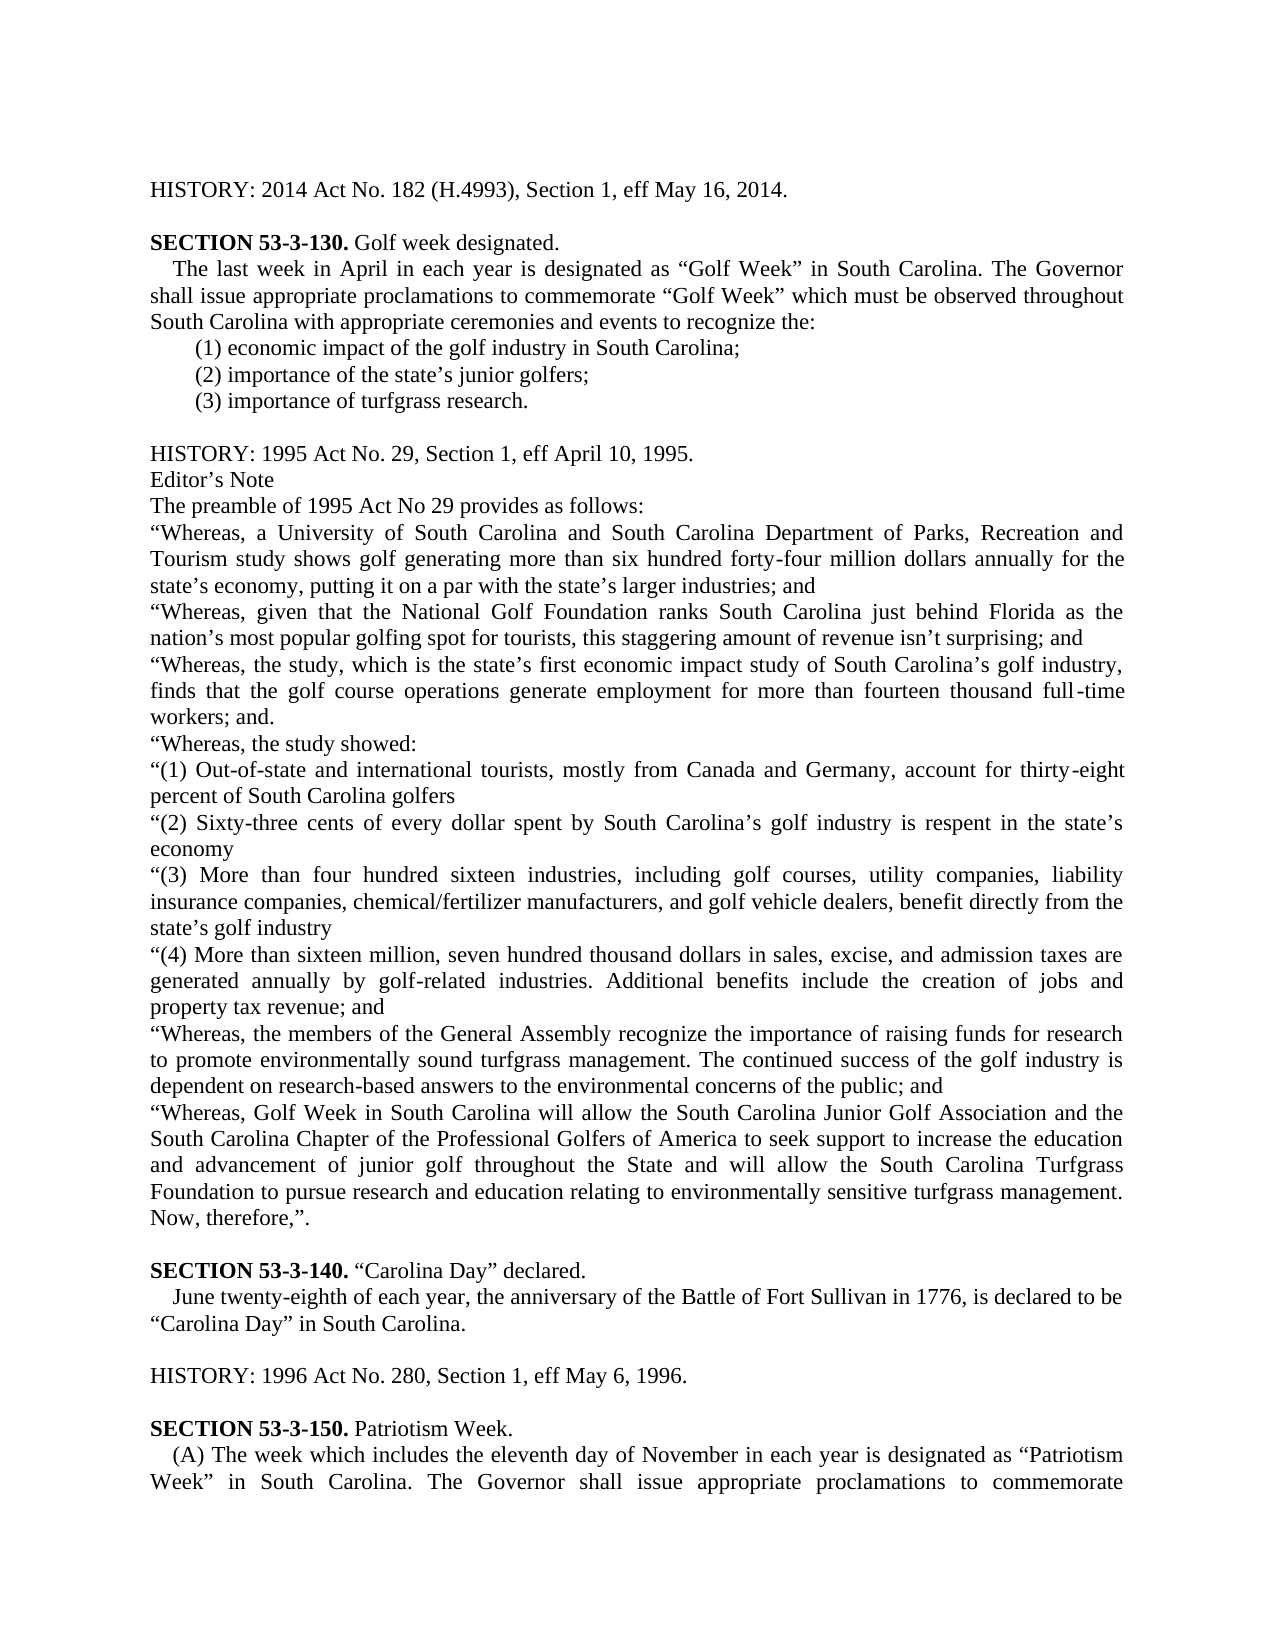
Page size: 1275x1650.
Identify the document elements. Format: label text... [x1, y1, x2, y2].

text SECTION 53-3-130. Golf week designated. [150, 229, 1125, 255]
text (3) importance of turfgrass research. [150, 387, 1125, 413]
text “Whereas, the study, which is the state’s first economic impact study of South Carolina’s golf industry, finds that the golf course operations generate employment for more than fourteen thousand full-time workers; and. [150, 651, 1125, 730]
text “(2) Sixty-three cents of every dollar spent by South Carolina’s golf industry is respent in the state’s economy [150, 809, 1125, 862]
text “(1) Out-of-state and international tourists, mostly from Canada and Germany, account for thirty-eight percent of South Carolina golfers [150, 756, 1125, 809]
text HISTORY: 1995 Act No. 29, Section 1, eff April 10, 1995. [150, 440, 1125, 466]
text “(4) More than sixteen million, seven hundred thousand dollars in sales, excise, and admission taxes are generated annually by golf-related industries. Additional benefits include the creation of jobs and property tax revenue; and [150, 941, 1125, 1020]
text “Whereas, given that the National Golf Foundation ranks South Carolina just behind Florida as the nation’s most popular golfing spot for tourists, this staggering amount of revenue isn’t surprising; and [150, 598, 1125, 651]
text “Whereas, the study showed: [150, 730, 1125, 756]
text “Whereas, a University of South Carolina and South Carolina Department of Parks, Recreation and Tourism study shows golf generating more than six hundred forty-four million dollars annually for the state’s economy, putting it on a par with the state’s larger industries; and [150, 519, 1125, 598]
text The last week in April in each year is designated as “Golf Week” in South Carolina. The Governor shall issue appropriate proclamations to commemorate “Golf Week” which must be observed throughout South Carolina with appropriate ceremonies and events to recognize the: [150, 255, 1125, 334]
text The preamble of 1995 Act No 29 provides as follows: [150, 493, 1125, 519]
text (2) importance of the state’s junior golfers; [150, 361, 1125, 387]
text HISTORY: 2014 Act No. 182 (H.4993), Section 1, eff May 16, 2014. [150, 176, 1125, 203]
text SECTION 53-3-150. Patriotism Week. [150, 1415, 1125, 1441]
text HISTORY: 1996 Act No. 280, Section 1, eff May 6, 1996. [150, 1362, 1125, 1389]
text Editor’s Note [150, 466, 1125, 493]
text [150, 1441, 1125, 1494]
text SECTION 53-3-140. “Carolina Day” declared. [150, 1257, 1125, 1283]
text “Whereas, Golf Week in South Carolina will allow the South Carolina Junior Golf Association and the South Carolina Chapter of the Professional Golfers of America to seek support to increase the education and advancement of junior golf throughout the State and will allow the South Carolina Turfgrass Foundation to pursue research and education relating to environmentally sensitive turfgrass management. Now, therefore,”. [150, 1099, 1125, 1231]
text “Whereas, the members of the General Assembly recognize the importance of raising funds for research to promote environmentally sound turfgrass management. The continued success of the golf industry is dependent on research-based answers to the environmental concerns of the public; and [150, 1020, 1125, 1099]
text “(3) More than four hundred sixteen industries, including golf courses, utility companies, liability insurance companies, chemical/fertilizer manufacturers, and golf vehicle dealers, benefit directly from the state’s golf industry [150, 862, 1125, 941]
text (1) economic impact of the golf industry in South Carolina; [150, 334, 1125, 361]
text June twenty-eighth of each year, the anniversary of the Battle of Fort Sullivan in 1776, is declared to be “Carolina Day” in South Carolina. [150, 1283, 1125, 1336]
